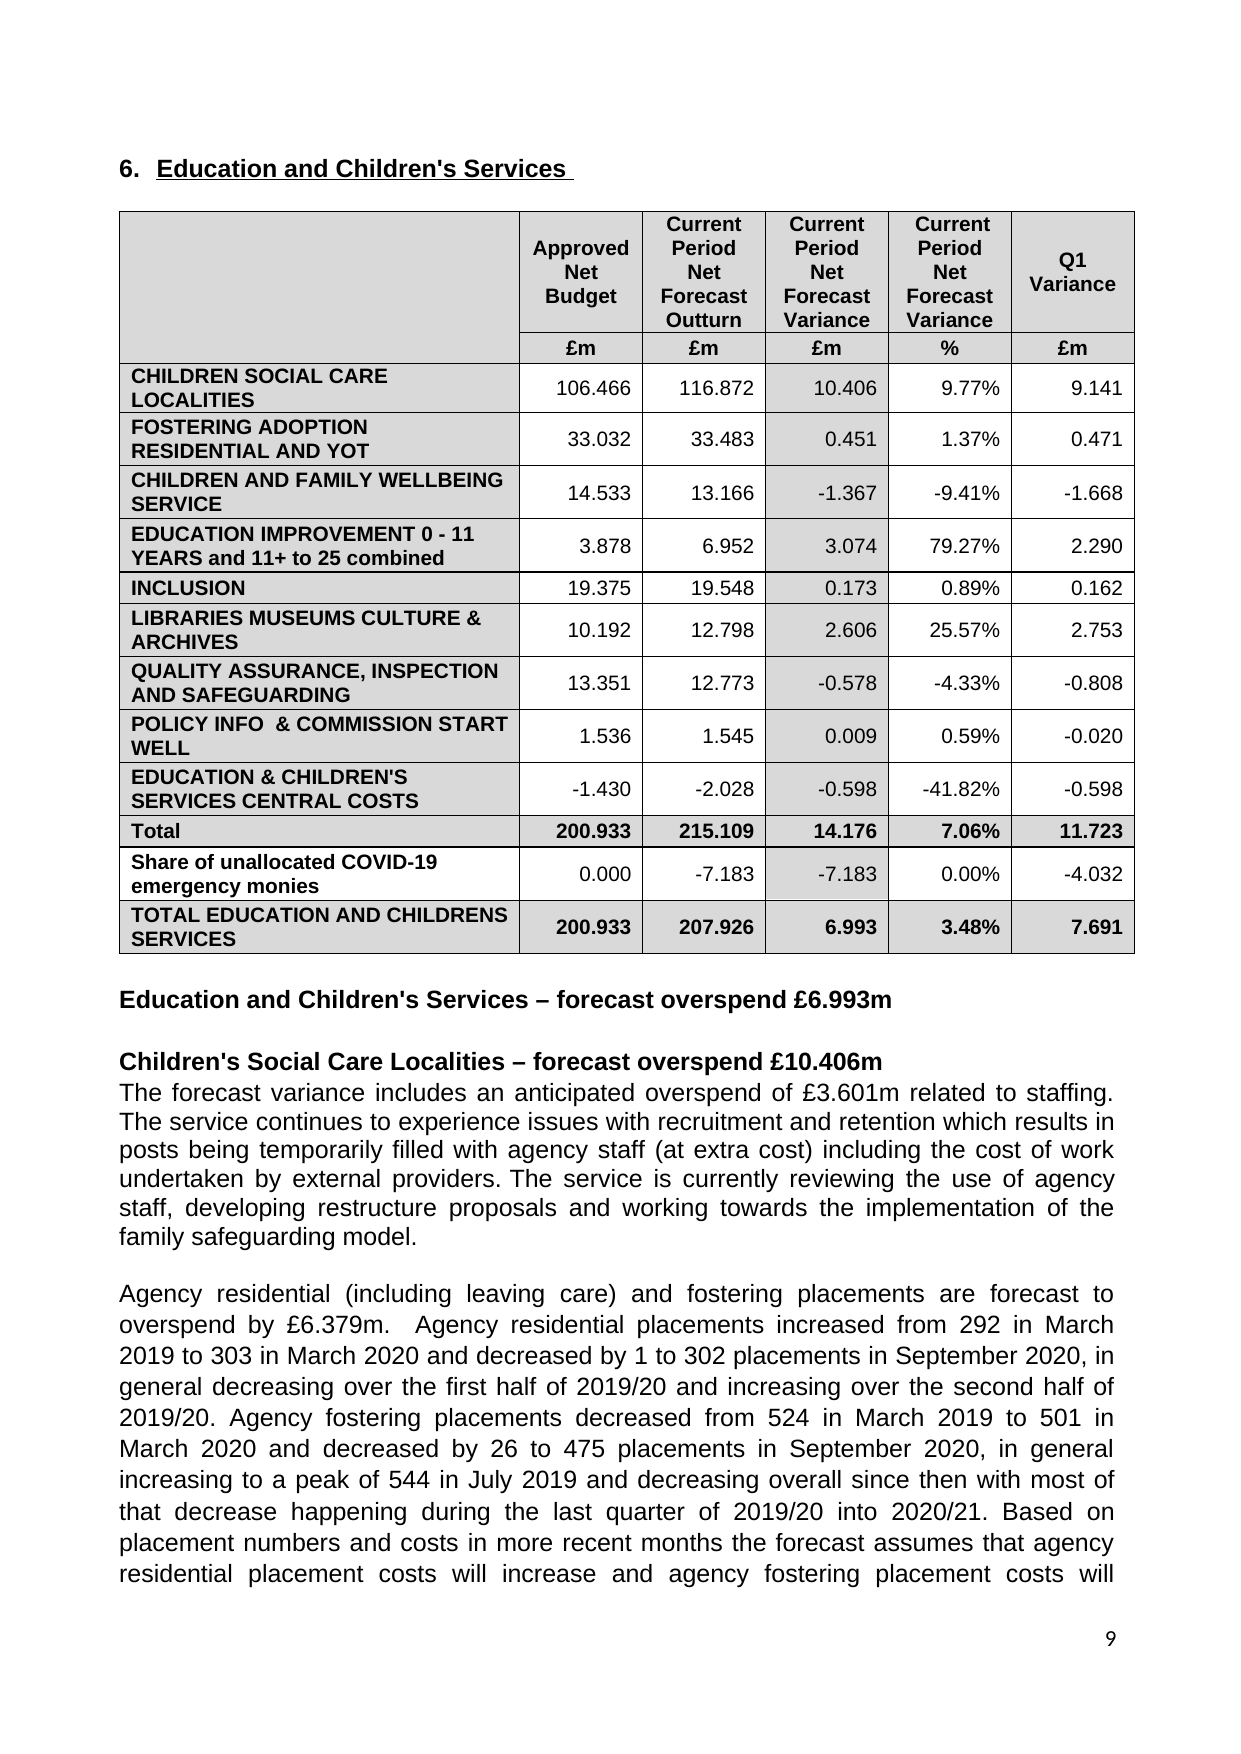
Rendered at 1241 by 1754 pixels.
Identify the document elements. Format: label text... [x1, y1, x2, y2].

table_cell Total [120, 816, 519, 846]
table_cell 13.166 [643, 466, 765, 518]
table_cell -1.668 [1012, 466, 1134, 518]
text The forecast variance includes an anticipated overspend of £3.601m related to staffing. The service continues to experience issues with recruitment and retention which results in posts being temporarily filled with agency staff (at extra cost) including the cost of work undertaken by external providers. The service is currently reviewing the use of agency staff, developing restructure proposals and working towards the implementation of the family safeguarding model. [119, 1078, 1116, 1250]
table_cell 6.952 [643, 519, 765, 571]
table_cell [120, 332, 519, 363]
table_cell 12.798 [643, 604, 765, 656]
table_cell EDUCATION IMPROVEMENT 0 - 11 YEARS and 11+ to 25 combined [120, 519, 519, 571]
table_cell 0.00% [889, 848, 1011, 899]
text Education and Children's Services – forecast overspend £6.993m [119, 985, 1116, 1013]
table_cell 0.009 [766, 710, 888, 762]
table_cell 0.59% [889, 710, 1011, 762]
table_cell FOSTERING ADOPTION RESIDENTIAL AND YOT [120, 413, 519, 465]
table_cell 3.48% [889, 901, 1011, 953]
table_header [120, 212, 519, 332]
table_cell 19.375 [520, 573, 642, 603]
table_cell -0.578 [766, 657, 888, 709]
table_cell CHILDREN SOCIAL CARE LOCALITIES [120, 364, 519, 412]
table_cell -4.33% [889, 657, 1011, 709]
table_header Approved Net Budget [520, 212, 642, 332]
table_cell £m [1012, 333, 1134, 363]
table_cell 2.606 [766, 604, 888, 656]
table_cell 19.548 [643, 573, 765, 603]
table_cell 1.545 [643, 710, 765, 762]
table_cell 13.351 [520, 657, 642, 709]
table_cell -41.82% [889, 763, 1011, 815]
table_cell LIBRARIES MUSEUMS CULTURE & ARCHIVES [120, 604, 519, 656]
table_cell QUALITY ASSURANCE, INSPECTION AND SAFEGUARDING [120, 657, 519, 709]
text Children's Social Care Localities – forecast overspend £10.406m [119, 1047, 1116, 1076]
table_cell 10.406 [766, 364, 888, 412]
table_cell 9.141 [1012, 364, 1134, 412]
table_cell 0.89% [889, 573, 1011, 603]
table_cell 0.000 [520, 848, 642, 899]
table_cell £m [643, 333, 765, 363]
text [119, 1279, 1116, 1587]
table_cell 200.933 [520, 901, 642, 953]
table_cell 215.109 [643, 816, 765, 846]
table_cell -1.430 [520, 763, 642, 815]
table_cell 7.691 [1012, 901, 1134, 953]
table_cell 33.483 [643, 413, 765, 465]
table_cell -2.028 [643, 763, 765, 815]
table_cell -7.183 [766, 848, 888, 899]
table_cell 10.192 [520, 604, 642, 656]
table_cell 0.451 [766, 413, 888, 465]
table_cell 6.993 [766, 901, 888, 953]
table_cell 79.27% [889, 519, 1011, 571]
table_cell £m [520, 333, 642, 363]
table_cell -0.598 [766, 763, 888, 815]
table_header Current Period Net Forecast Variance [766, 212, 888, 332]
table_cell 14.533 [520, 466, 642, 518]
table_cell Share of unallocated COVID-19 emergency monies [120, 848, 519, 899]
table_cell 3.878 [520, 519, 642, 571]
table_cell 116.872 [643, 364, 765, 412]
table_cell 11.723 [1012, 816, 1134, 846]
table_cell 0.162 [1012, 573, 1134, 603]
table_cell 1.37% [889, 413, 1011, 465]
table_cell 106.466 [520, 364, 642, 412]
table_cell 200.933 [520, 816, 642, 846]
table_cell -9.41% [889, 466, 1011, 518]
table_cell 7.06% [889, 816, 1011, 846]
table_cell -4.032 [1012, 848, 1134, 899]
table_cell INCLUSION [120, 573, 519, 603]
table_cell -1.367 [766, 466, 888, 518]
list Education and Children's Services [119, 153, 1116, 182]
table_cell -0.598 [1012, 763, 1134, 815]
table_cell 25.57% [889, 604, 1011, 656]
table_cell TOTAL EDUCATION AND CHILDRENS SERVICES [120, 901, 519, 953]
table_cell 2.290 [1012, 519, 1134, 571]
table_cell CHILDREN AND FAMILY WELLBEING SERVICE [120, 466, 519, 518]
table_cell % [889, 333, 1011, 363]
table_cell 33.032 [520, 413, 642, 465]
table_cell 1.536 [520, 710, 642, 762]
table_cell -7.183 [643, 848, 765, 899]
table_cell -0.020 [1012, 710, 1134, 762]
table_cell 14.176 [766, 816, 888, 846]
table_header Q1 Variance [1012, 212, 1134, 332]
table_cell £m [766, 333, 888, 363]
table_cell 0.471 [1012, 413, 1134, 465]
table_cell POLICY INFO & COMMISSION START WELL [120, 710, 519, 762]
table_cell -0.808 [1012, 657, 1134, 709]
table_cell 12.773 [643, 657, 765, 709]
table_cell 0.173 [766, 573, 888, 603]
table_cell EDUCATION & CHILDREN'S SERVICES CENTRAL COSTS [120, 763, 519, 815]
table_cell 2.753 [1012, 604, 1134, 656]
table_header Current Period Net Forecast Variance [889, 212, 1011, 332]
table_cell 207.926 [643, 901, 765, 953]
table_cell 3.074 [766, 519, 888, 571]
table_header Current Period Net Forecast Outturn [643, 212, 765, 332]
table_cell 9.77% [889, 364, 1011, 412]
